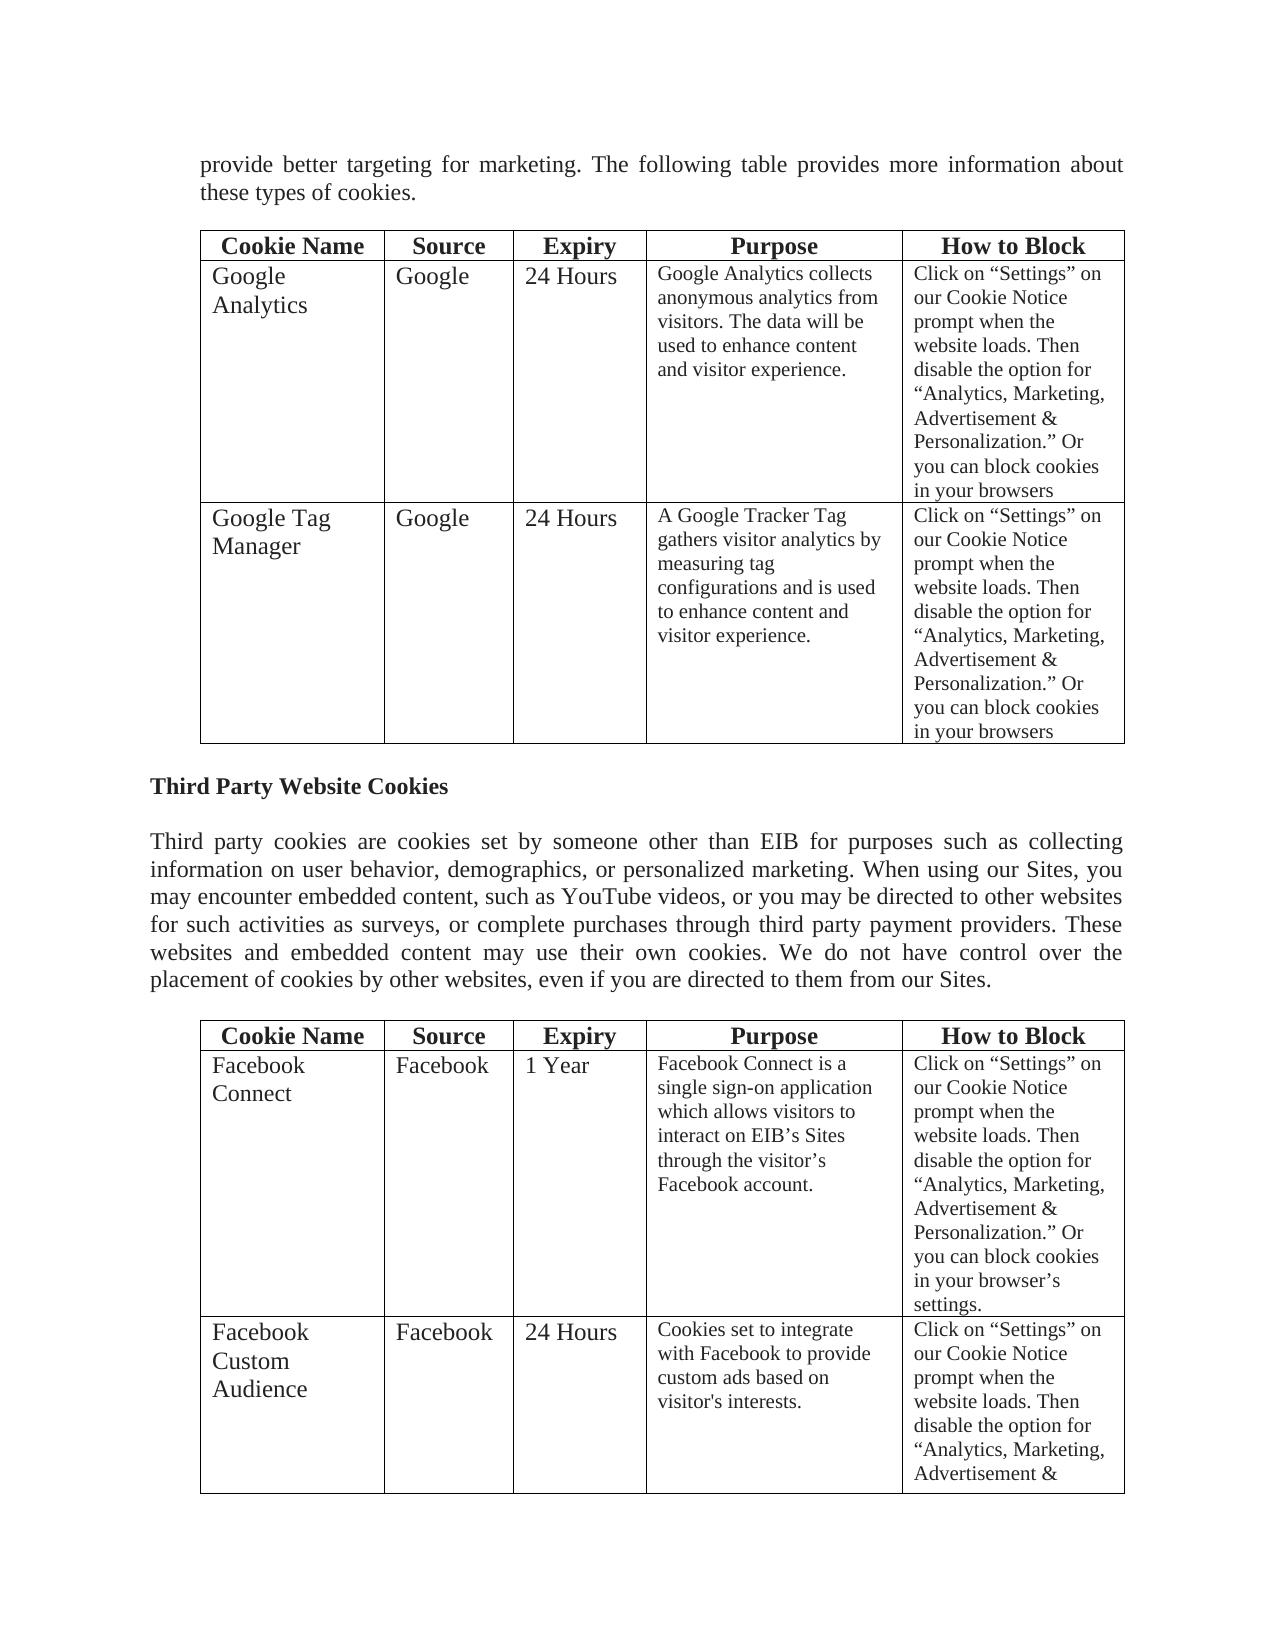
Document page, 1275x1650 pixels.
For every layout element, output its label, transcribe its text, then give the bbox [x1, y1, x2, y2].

table_header Cookie Name [201, 231, 384, 260]
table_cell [647, 1317, 902, 1493]
table_cell 24 Hours [514, 261, 646, 502]
text Third Party Website Cookies [150, 772, 1125, 799]
table_cell A Google Tracker Tag gathers visitor analytics by measuring tag configurations and is used to enhance content and visitor experience. [647, 503, 902, 743]
table_cell Click on “Settings” on our Cookie Notice prompt when the website loads. Then disable the option for “Analytics, Marketing, Advertisement & Personalization.” Or you can block cookies in your browser’s settings. [903, 1051, 1124, 1316]
table_cell Facebook Connect is a single sign-on application which allows visitors to interact on EIB’s Sites through the visitor’s Facebook account. [647, 1051, 902, 1316]
table_header Cookie Name [201, 1021, 384, 1050]
table_header How to Block [903, 1021, 1124, 1050]
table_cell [201, 1317, 384, 1493]
table_cell Google Analytics collects anonymous analytics from visitors. The data will be used to enhance content and visitor experience. [647, 261, 902, 502]
table_cell 24 Hours [514, 503, 646, 743]
table_header Expiry [514, 1021, 646, 1050]
table_cell Google Analytics [201, 261, 384, 502]
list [162, 150, 1125, 205]
table_cell Facebook [385, 1051, 513, 1316]
table_cell Facebook Connect [201, 1051, 384, 1316]
table_header Source [385, 231, 513, 260]
table_cell 1 Year [514, 1051, 646, 1316]
table_cell Google [385, 261, 513, 502]
table_header Expiry [514, 231, 646, 260]
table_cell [903, 1317, 1124, 1493]
table_header Purpose [647, 231, 902, 260]
table_header How to Block [903, 231, 1124, 260]
table_header Purpose [647, 1021, 902, 1050]
text Third party cookies are cookies set by someone other than EIB for purposes such as collecting information on user behavior, demographics, or personalized marketing. When using our Sites, you may encounter embedded content, such as YouTube videos, or you may be directed to other websites for such activities as surveys, or complete purchases through third party payment providers. These websites and embedded content may use their own cookies. We do not have control over the placement of cookies by other websites, even if you are directed to them from our Sites. [150, 827, 1125, 993]
table_cell Google [385, 503, 513, 743]
table_cell Google Tag Manager [201, 503, 384, 743]
table_header Source [385, 1021, 513, 1050]
table_cell 24 Hours [514, 1317, 646, 1493]
table_cell Facebook [385, 1317, 513, 1493]
